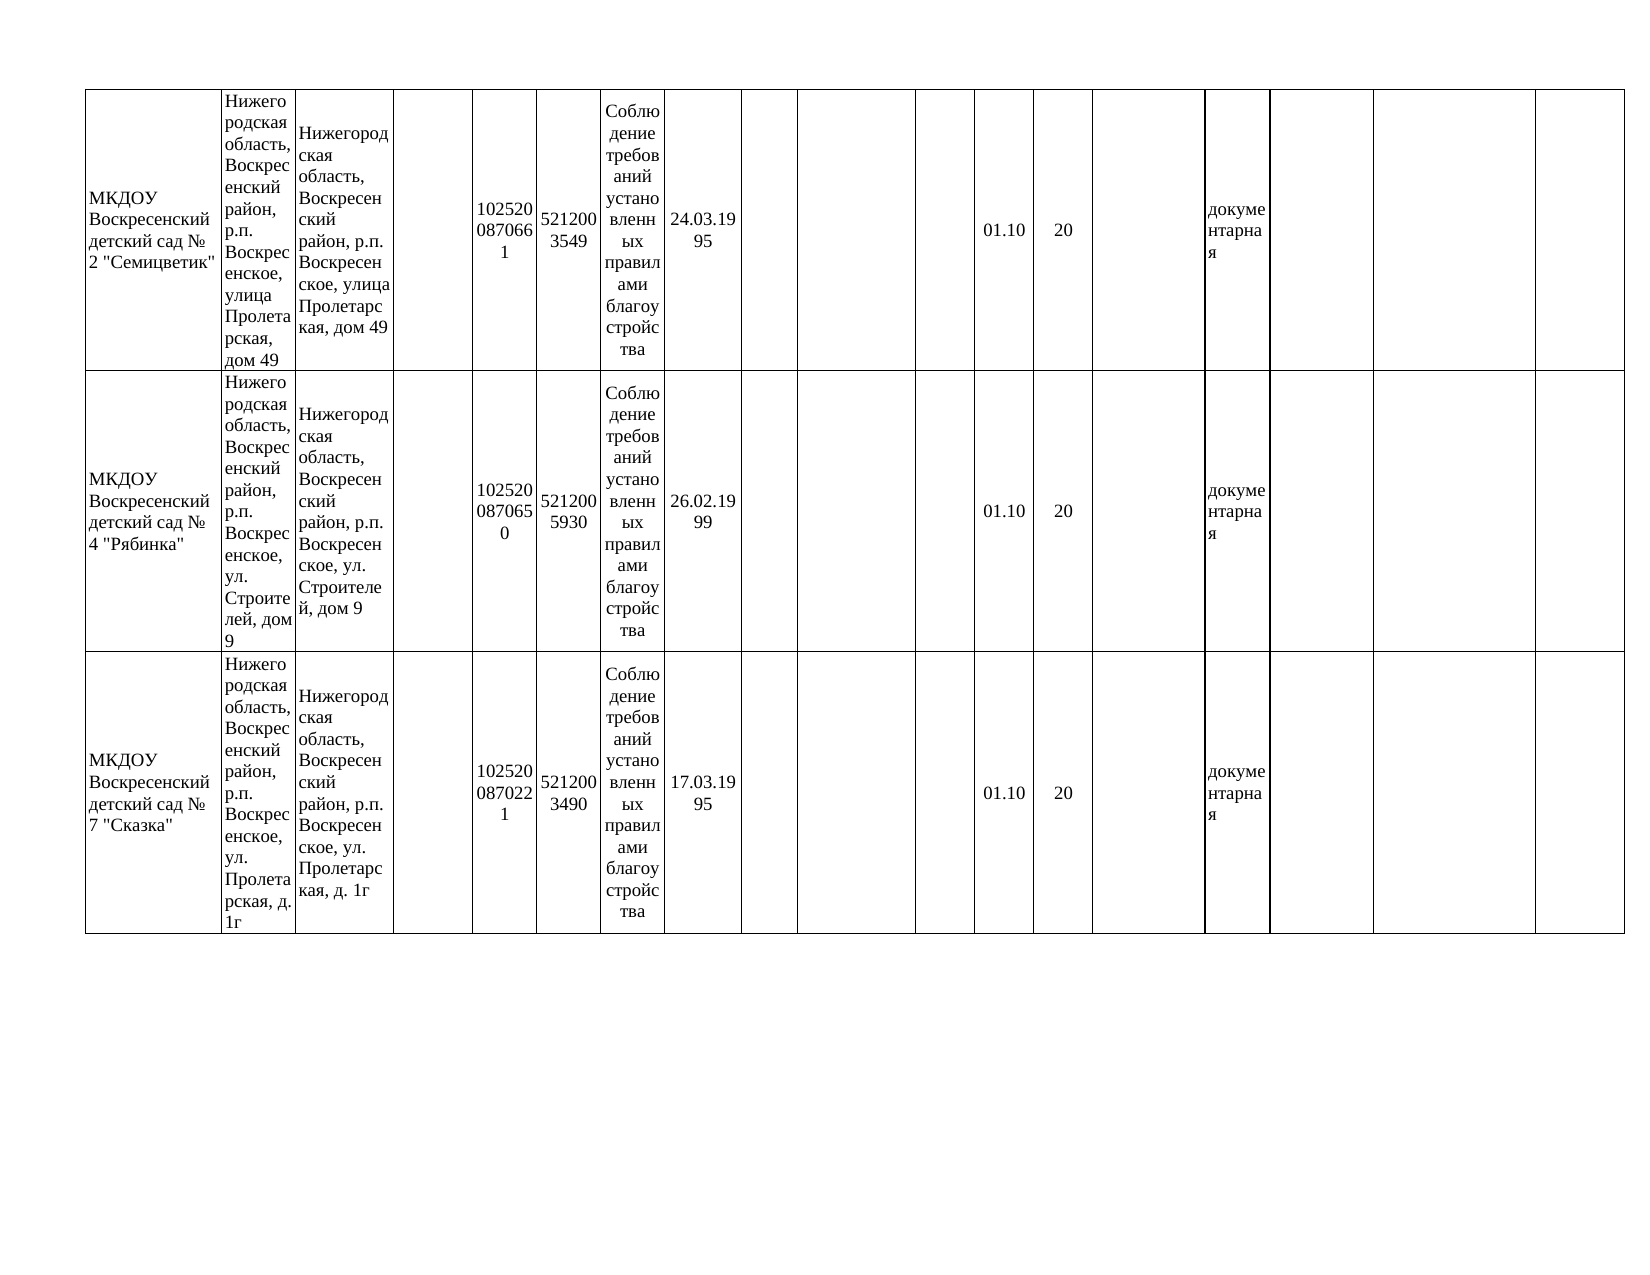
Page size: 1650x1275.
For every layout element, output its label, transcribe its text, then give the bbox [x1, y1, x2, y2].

table_cell Соблюдение требований установленных правилами благоустройства [601, 652, 664, 933]
table_cell [916, 371, 974, 651]
table_cell Соблюдение требований установленных правилами благоустройства [601, 90, 664, 370]
table_cell документарная [1206, 371, 1269, 651]
table_cell [798, 90, 915, 370]
table_cell [742, 90, 797, 370]
table_cell [394, 371, 472, 651]
table_cell [1271, 90, 1373, 370]
table_cell МКДОУ Воскресенский детский сад № 4 "Рябинка" [86, 371, 221, 651]
table_cell 20 [1034, 90, 1092, 370]
table_cell [798, 371, 915, 651]
table_cell 01.10 [975, 90, 1033, 370]
table_cell Нижегородская область, Воскресенский район, р.п. Воскресенское, улица Пролетарская, дом 49 [296, 90, 393, 370]
table_cell [1374, 371, 1535, 651]
table_cell [916, 90, 974, 370]
table_cell [1374, 652, 1535, 933]
table_cell 5212005930 [537, 371, 600, 651]
table_cell 17.03.1995 [665, 652, 741, 933]
table_cell Нижегородская область, Воскресенский район, р.п. Воскресенское, ул. Пролетарская, д. 1г [296, 652, 393, 933]
table_cell [742, 371, 797, 651]
table_cell [1536, 371, 1624, 651]
table_cell [916, 652, 974, 933]
table_cell документарная [1206, 90, 1269, 370]
table_cell 5212003490 [537, 652, 600, 933]
table_cell Нижегородская область, Воскресенский район, р.п. Воскресенское, ул. Строителей, дом 9 [296, 371, 393, 651]
table_cell [1093, 652, 1204, 933]
table_cell МКДОУ Воскресенский детский сад № 7 "Сказка" [86, 652, 221, 933]
table_cell [1536, 652, 1624, 933]
table_cell 26.02.1999 [665, 371, 741, 651]
table_cell 24.03.1995 [665, 90, 741, 370]
table_cell 1025200870661 [473, 90, 536, 370]
table_cell 5212003549 [537, 90, 600, 370]
table_cell [394, 652, 472, 933]
table_cell [1536, 90, 1624, 370]
table_cell 20 [1034, 652, 1092, 933]
table_cell [798, 652, 915, 933]
table_cell [1093, 90, 1204, 370]
table_cell [394, 90, 472, 370]
table_cell [1374, 90, 1535, 370]
table_cell [742, 652, 797, 933]
table_cell документарная [1206, 652, 1269, 933]
table_cell 1025200870650 [473, 371, 536, 651]
table_cell 1025200870221 [473, 652, 536, 933]
table_cell [1271, 652, 1373, 933]
table_cell 01.10 [975, 652, 1033, 933]
table_cell 20 [1034, 371, 1092, 651]
table_cell [1093, 371, 1204, 651]
table_cell Соблюдение требований установленных правилами благоустройства [601, 371, 664, 651]
table_cell 01.10 [975, 371, 1033, 651]
table_cell [1271, 371, 1373, 651]
table_cell МКДОУ Воскресенский детский сад № 2 "Семицветик" [86, 90, 221, 370]
